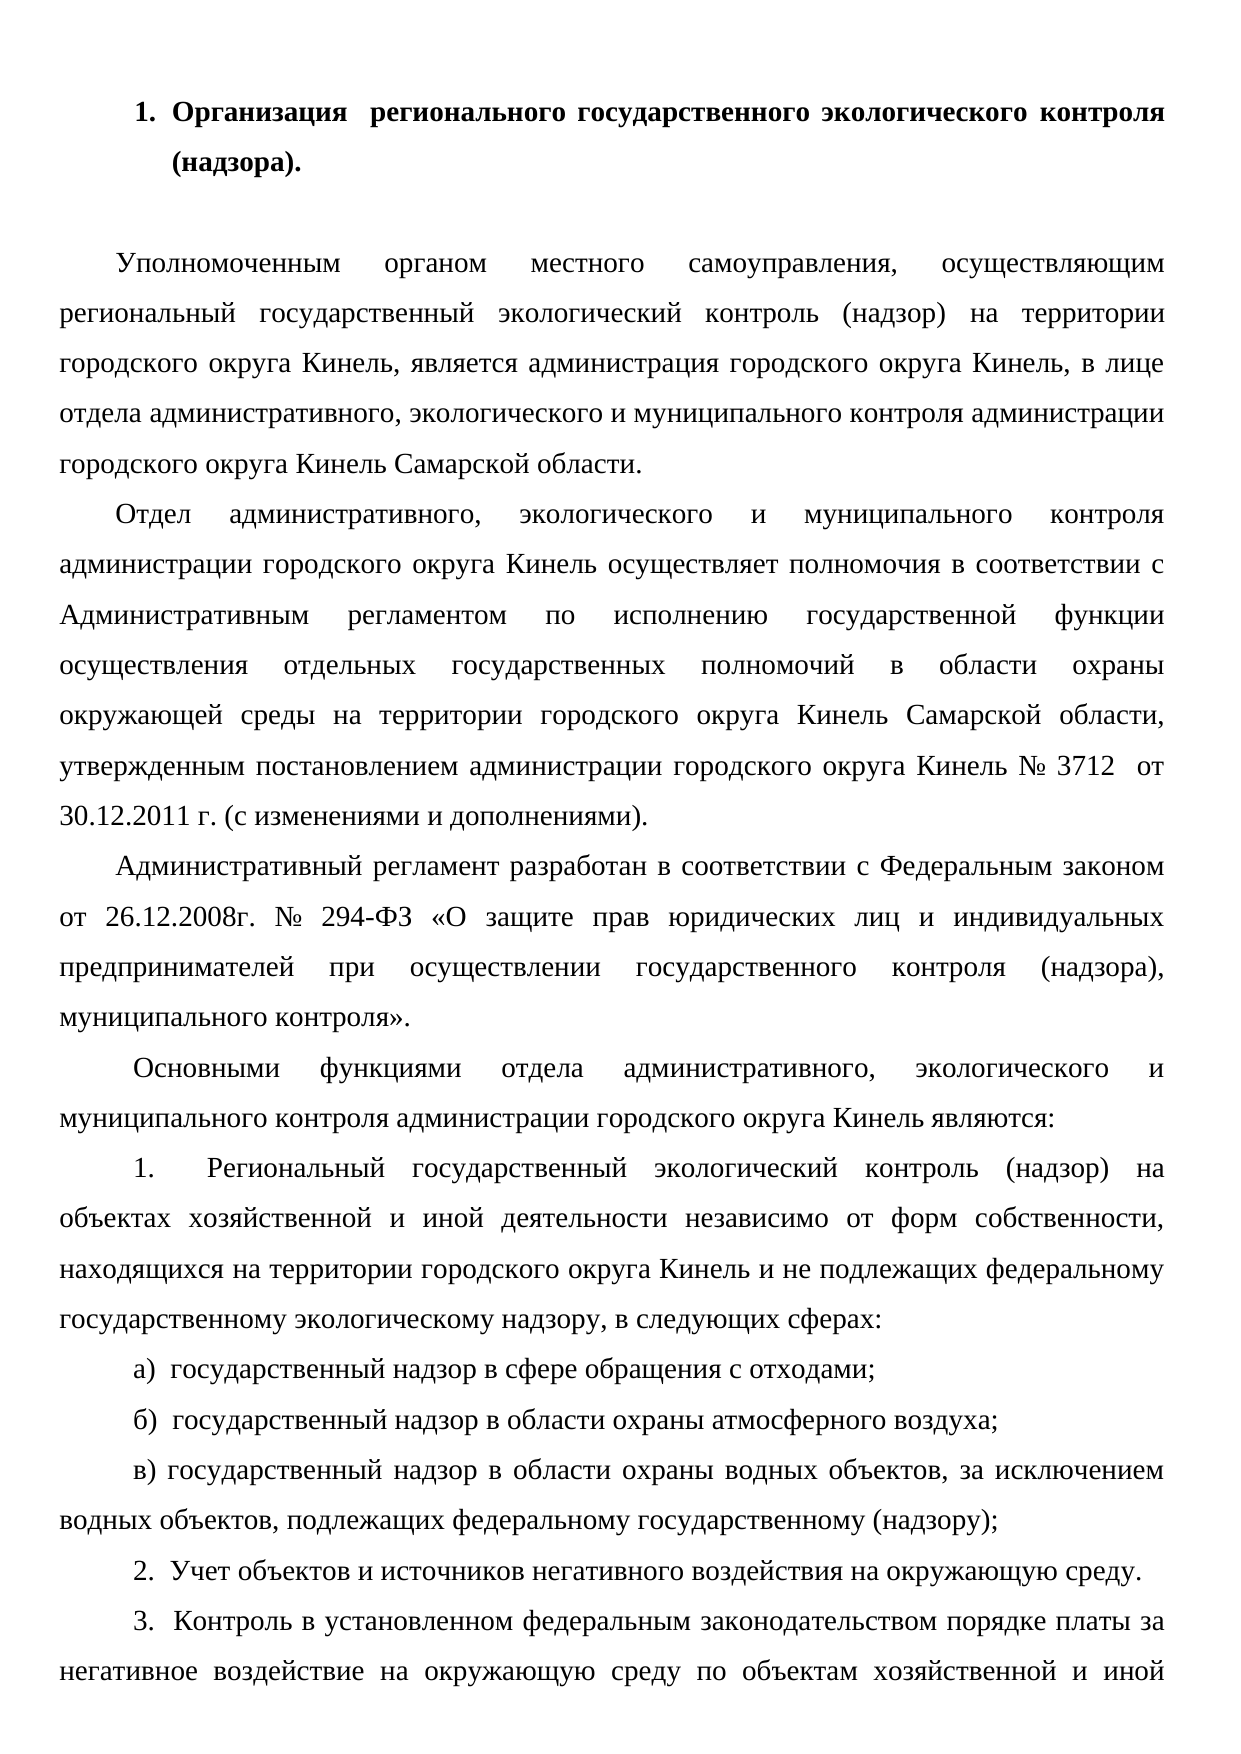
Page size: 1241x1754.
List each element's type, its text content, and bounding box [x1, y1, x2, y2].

text б) государственный надзор в области охраны атмосферного воздуха; [59, 1402, 1165, 1435]
text 2. Учет объектов и источников негативного воздействия на окружающую среду. [59, 1553, 1165, 1586]
text Уполномоченным органом местного самоуправления, осуществляющим региональный государственный экологический контроль (надзор) на территории городского округа Кинель, является администрация городского округа Кинель, в лице отдела административного, экологического и муниципального контроля администрации городского округа Кинель Самарской области. [59, 245, 1165, 479]
list Организация регионального государственного экологического контроля (надзора). [134, 94, 1165, 178]
text в) государственный надзор в области охраны водных объектов, за исключением водных объектов, подлежащих федеральному государственному (надзору); [59, 1452, 1165, 1536]
list Региональный государственный экологический контроль (надзор) на объектах хозяйственной и иной деятельности независимо от форм собственности, находящихся на территории городского округа Кинель и не подлежащих федеральному государственному экологическому надзору, в следующих сферах: [59, 1150, 1165, 1335]
text Административный регламент разработан в соответствии с Федеральным законом от 26.12.2008г. № 294-ФЗ «О защите прав юридических лиц и индивидуальных предпринимателей при осуществлении государственного контроля (надзора), муниципального контроля». [59, 848, 1165, 1033]
text а) государственный надзор в сфере обращения с отходами; [59, 1352, 1165, 1385]
text Основными функциями отдела административного, экологического и муниципального контроля администрации городского округа Кинель являются: [59, 1050, 1165, 1133]
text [59, 1603, 1165, 1687]
text Отдел административного, экологического и муниципального контроля администрации городского округа Кинель осуществляет полномочия в соответствии с Административным регламентом по исполнению государственной функции осуществления отдельных государственных полномочий в области охраны окружающей среды на территории городского округа Кинель Самарской области, утвержденным постановлением администрации городского округа Кинель № 3712 от 30.12.2011 г. (с изменениями и дополнениями). [59, 496, 1165, 832]
